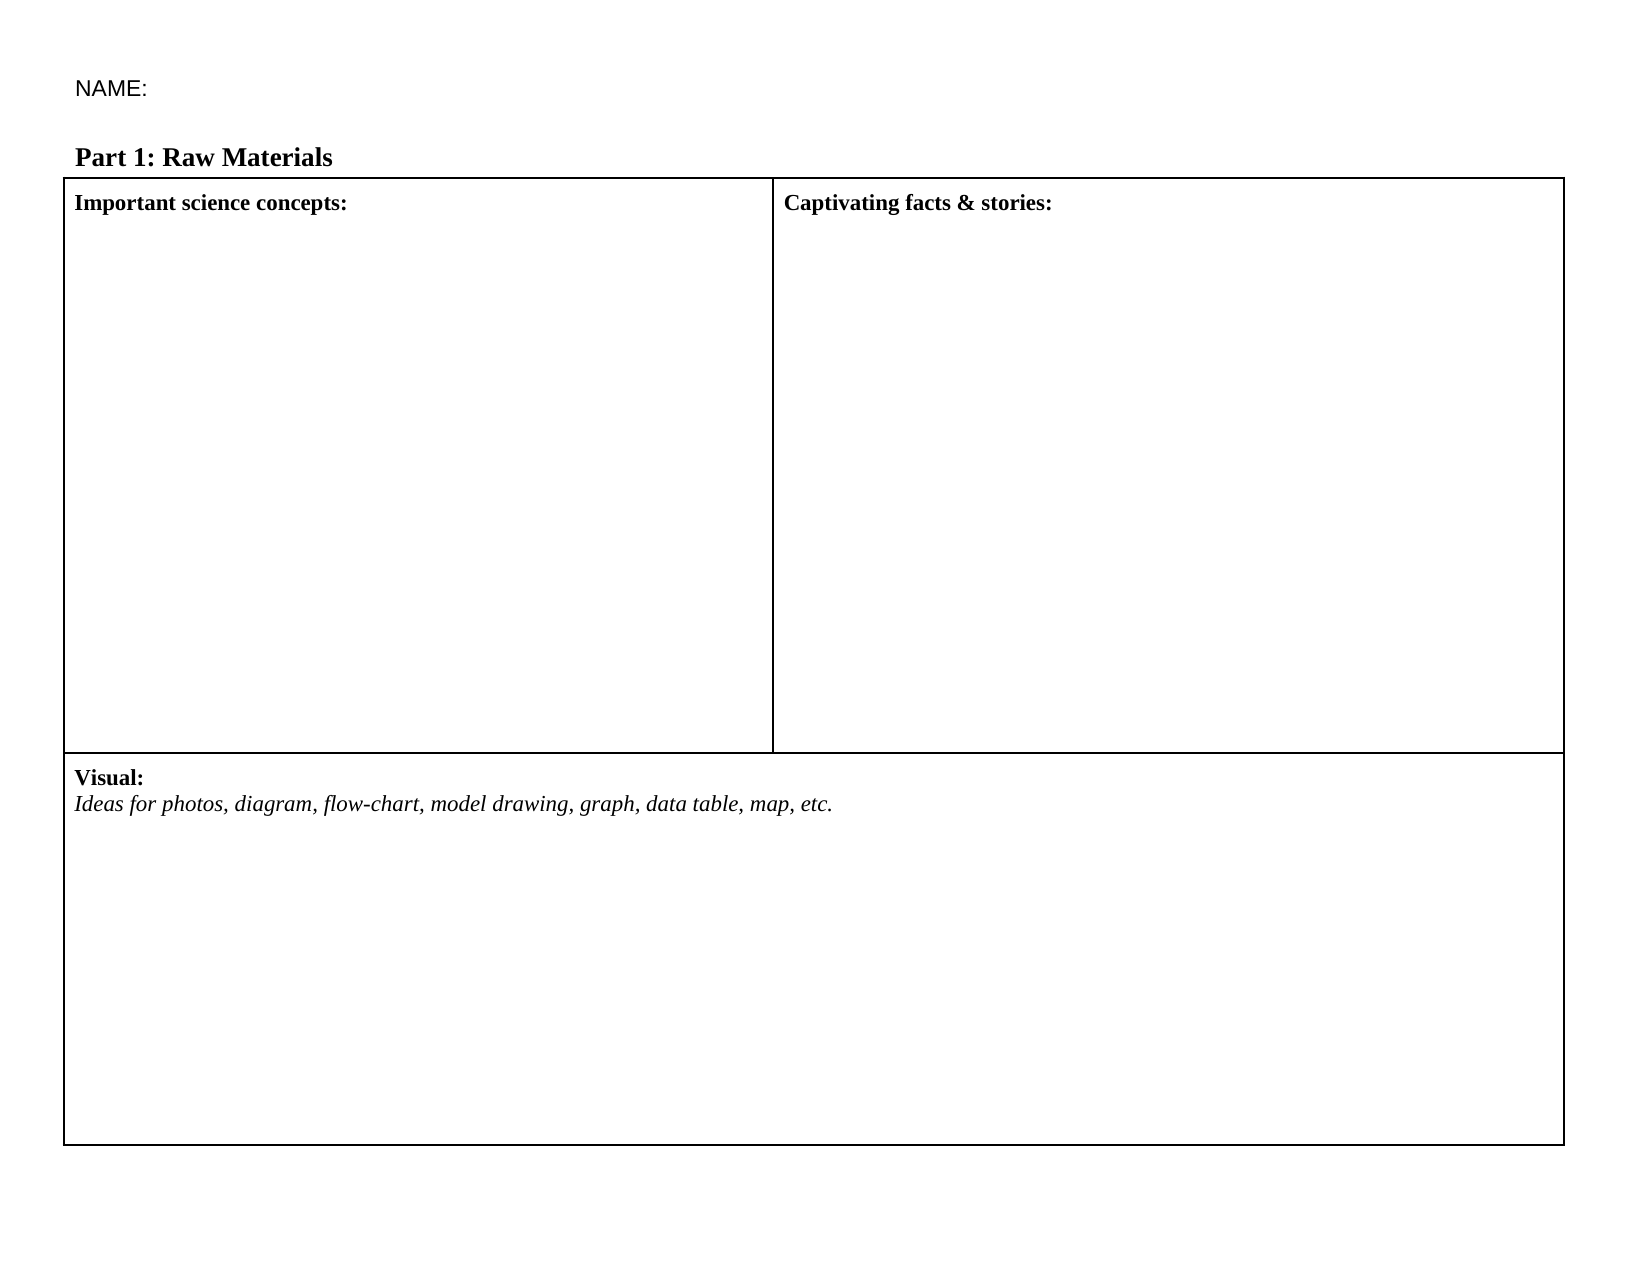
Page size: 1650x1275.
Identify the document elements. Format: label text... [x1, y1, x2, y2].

table_header Important science concepts: [65, 179, 772, 752]
table_cell Visual: Ideas for photos, diagram, flow-chart, model drawing, graph, data table, map, etc. [65, 754, 1563, 1143]
text Part 1: Raw Materials [75, 141, 1575, 172]
table_header Captivating facts & stories: [774, 179, 1563, 752]
